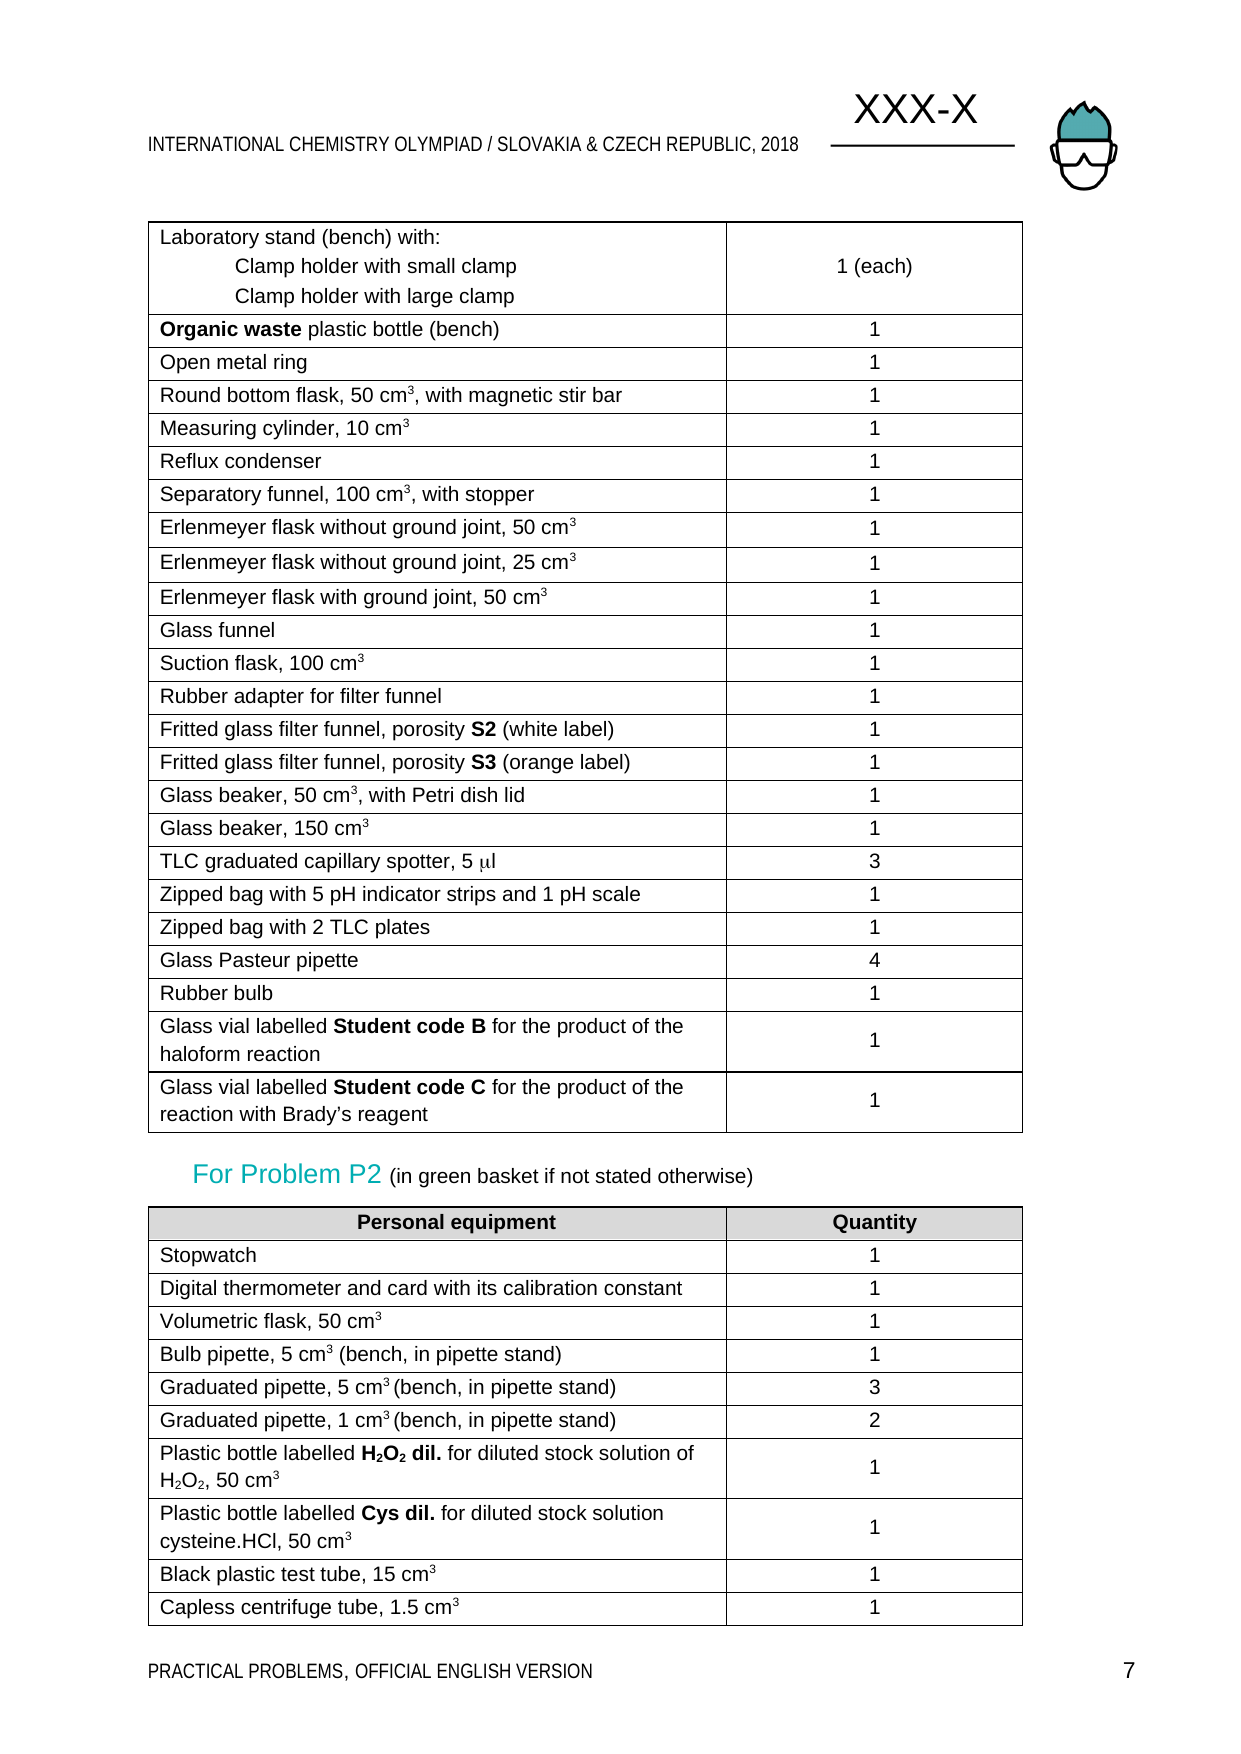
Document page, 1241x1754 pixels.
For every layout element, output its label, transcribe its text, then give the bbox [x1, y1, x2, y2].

table_cell 1 [727, 1593, 1022, 1625]
table_cell 1 [727, 1012, 1022, 1071]
table_cell 1 [727, 880, 1022, 912]
table_header Quantity [727, 1208, 1022, 1239]
table_cell Plastic bottle labelled Cys dil. for diluted stock solution cysteine.HCl, 50 cm3 [149, 1499, 726, 1559]
table_cell Laboratory stand (bench) with: Clamp holder with small clamp Clamp holder with large clamp [149, 223, 726, 314]
table_cell 1 [727, 1073, 1022, 1132]
table_cell Glass funnel [149, 616, 726, 648]
table_cell 1 [727, 1560, 1022, 1592]
table_cell Rubber adapter for filter funnel [149, 682, 726, 714]
table_cell Glass vial labelled Student code C for the product of the reaction with Brady’s reagent [149, 1073, 726, 1132]
table_cell Graduated pipette, 1 cm3 (bench, in pipette stand) [149, 1406, 726, 1438]
table_cell 1 [727, 1499, 1022, 1559]
table_cell 1 [727, 1274, 1022, 1306]
table_cell Zipped bag with 5 pH indicator strips and 1 pH scale [149, 880, 726, 912]
table_cell 1 [727, 616, 1022, 648]
table_cell 1 [727, 715, 1022, 747]
table_cell 1 [727, 414, 1022, 446]
table_cell Rubber bulb [149, 979, 726, 1011]
table_cell Fritted glass filter funnel, porosity S2 (white label) [149, 715, 726, 747]
table_cell 1 [727, 348, 1022, 380]
table_cell 3 [727, 847, 1022, 879]
table_cell 1 [727, 480, 1022, 512]
table_cell 1 [727, 748, 1022, 780]
picture [960, 100, 968, 105]
table_cell 1 [727, 513, 1022, 547]
table_cell 1 [727, 814, 1022, 846]
table_cell Zipped bag with 2 TLC plates [149, 913, 726, 945]
table_header Personal equipment [149, 1208, 726, 1239]
table_cell Reflux condenser [149, 447, 726, 479]
table_cell Capless centrifuge tube, 1.5 cm3 [149, 1593, 726, 1625]
table_cell TLC graduated capillary spotter, 5 l [149, 847, 726, 879]
table_cell 1 [727, 913, 1022, 945]
picture [891, 100, 899, 105]
table_cell Round bottom flask, 50 cm3, with magnetic stir bar [149, 381, 726, 413]
table_cell 1 [727, 548, 1022, 582]
table_cell 1 [727, 649, 1022, 681]
table_cell 1 [727, 682, 1022, 714]
table_cell Erlenmeyer flask without ground joint, 50 cm3 [149, 513, 726, 547]
table_cell Graduated pipette, 5 cm3 (bench, in pipette stand) [149, 1373, 726, 1404]
table_cell 3 [727, 1373, 1022, 1404]
table_cell Digital thermometer and card with its calibration constant [149, 1274, 726, 1306]
table_cell 1 [727, 1307, 1022, 1338]
table_cell 1 [727, 315, 1022, 347]
table_cell Measuring cylinder, 10 cm3 [149, 414, 726, 446]
table_cell Plastic bottle labelled H2O2 dil. for diluted stock solution of H2O2, 50 cm3 [149, 1439, 726, 1498]
table_cell Volumetric flask, 50 cm3 [149, 1307, 726, 1338]
table_cell Fritted glass filter funnel, porosity S3 (orange label) [149, 748, 726, 780]
table_cell 4 [727, 946, 1022, 978]
table_cell 1 [727, 979, 1022, 1011]
table_cell Erlenmeyer flask with ground joint, 50 cm3 [149, 583, 726, 614]
table_cell 1 [727, 381, 1022, 413]
table_cell Erlenmeyer flask without ground joint, 25 cm3 [149, 548, 726, 582]
table_cell 1 [727, 781, 1022, 813]
table_cell Open metal ring [149, 348, 726, 380]
table_cell Glass Pasteur pipette [149, 946, 726, 978]
table_cell 2 [727, 1406, 1022, 1438]
table_cell 1 [727, 1340, 1022, 1372]
table_cell 1 [727, 1241, 1022, 1272]
table_cell Organic waste plastic bottle (bench) [149, 315, 726, 347]
table_cell Suction flask, 100 cm3 [149, 649, 726, 681]
picture [863, 100, 871, 105]
table_cell 1 [727, 447, 1022, 479]
table_cell Glass beaker, 50 cm3, with Petri dish lid [149, 781, 726, 813]
table_cell 1 (each) [727, 223, 1022, 314]
table_cell Glass beaker, 150 cm3 [149, 814, 726, 846]
table_cell Glass vial labelled Student code B for the product of the haloform reaction [149, 1012, 726, 1071]
table_cell Bulb pipette, 5 cm3 (bench, in pipette stand) [149, 1340, 726, 1372]
table_cell Separatory funnel, 100 cm3, with stopper [149, 480, 726, 512]
subtitle For Problem P2 (in green basket if not stated otherwise) [148, 1158, 1152, 1189]
picture [918, 100, 926, 105]
picture [830, 100, 1118, 191]
table_cell 1 [727, 1439, 1022, 1498]
table_cell 1 [727, 583, 1022, 614]
table_cell Stopwatch [149, 1241, 726, 1272]
table_cell Black plastic test tube, 15 cm3 [149, 1560, 726, 1592]
